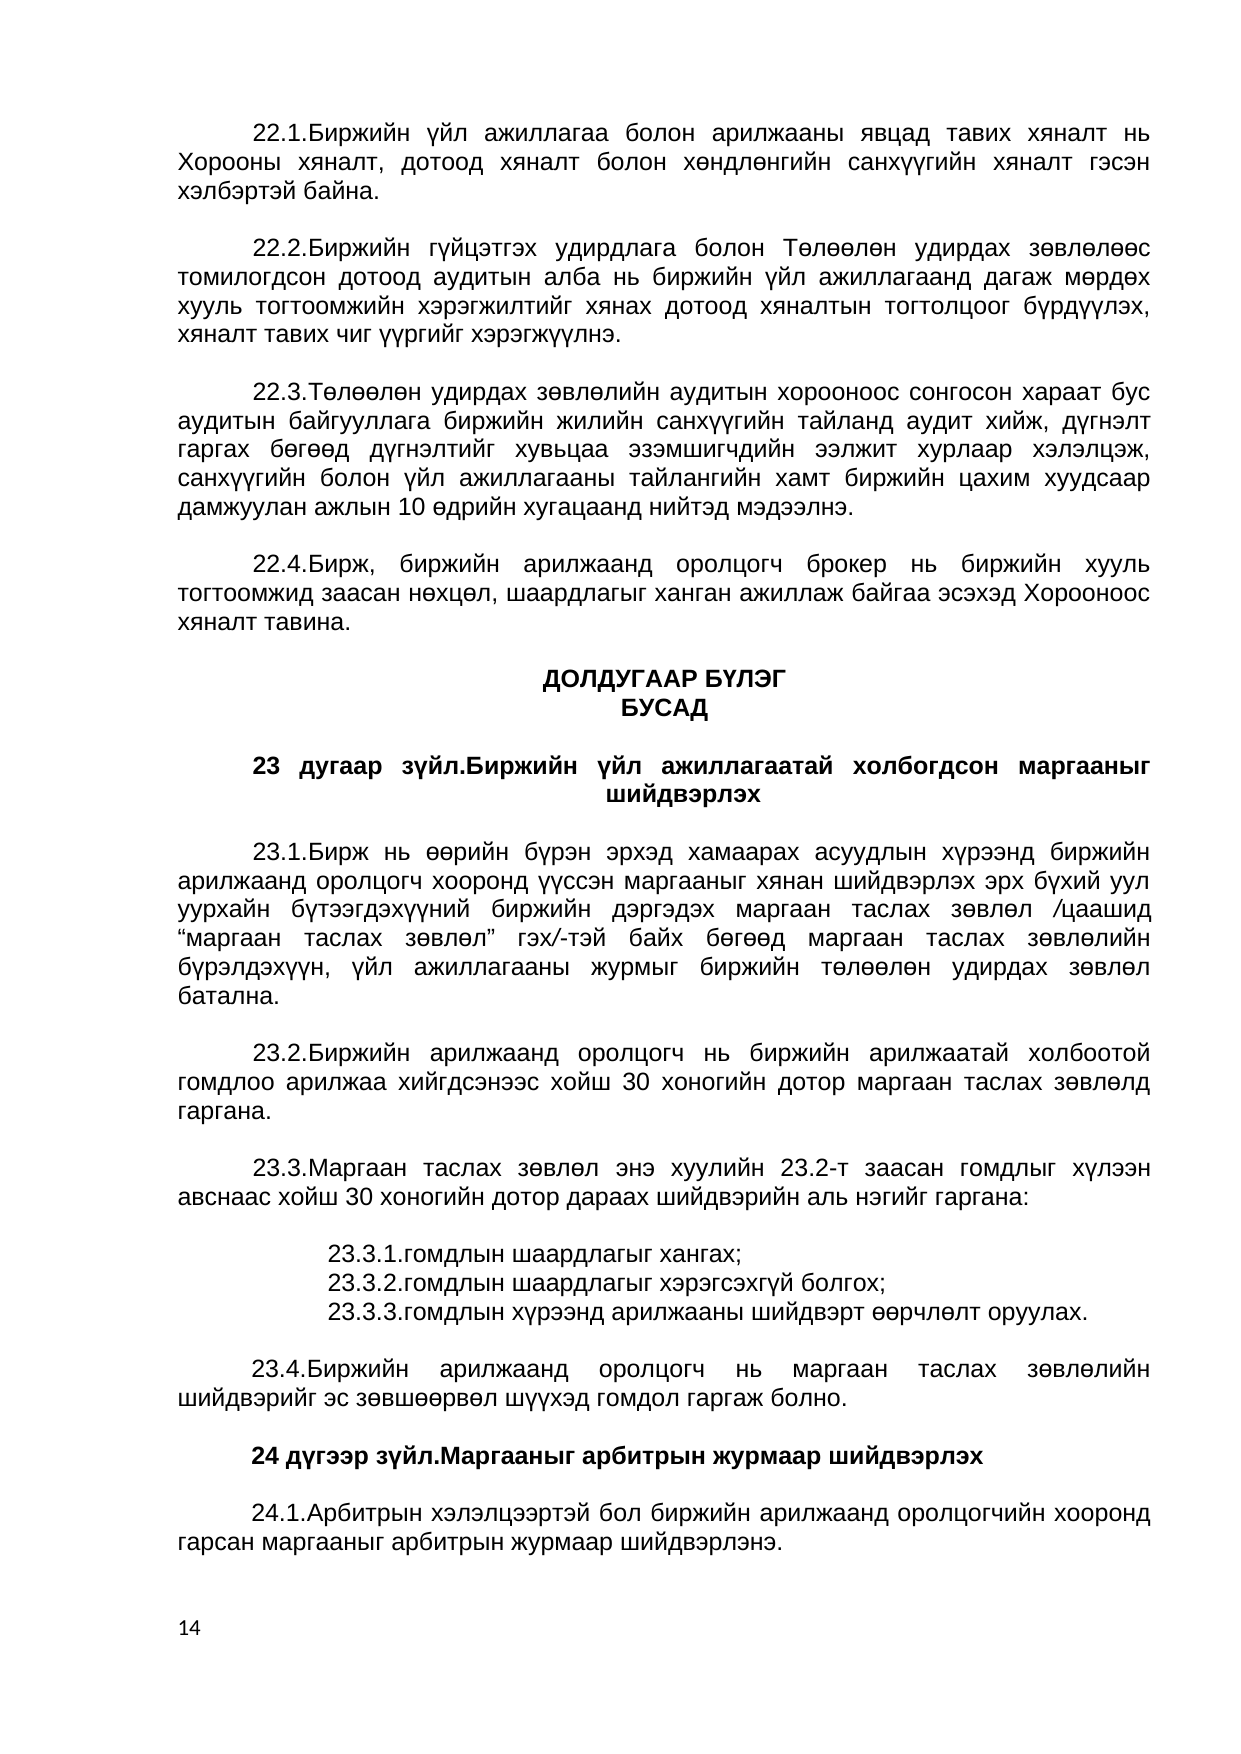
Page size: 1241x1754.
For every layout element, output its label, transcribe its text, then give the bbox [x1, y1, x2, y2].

text ДОЛДУГААР БҮЛЭГ [177, 664, 1152, 693]
text 23.4.Биржийн арилжаанд оролцогч нь маргаан таслах зөвлөлийн шийдвэрийг эс зөвшөөрвөл шүүхэд гомдол гаргаж болно. [177, 1354, 1152, 1412]
text 22.3.Төлөөлөн удирдах зөвлөлийн аудитын хорооноос сонгосон хараат бус аудитын байгууллага биржийн жилийн санхүүгийн тайланд аудит хийж, дүгнэлт гаргах бөгөөд дүгнэлтийг хувьцаа эзэмшигчдийн ээлжит хурлаар хэлэлцэж, санхүүгийн болон үйл ажиллагааны тайлангийн хамт биржийн цахим хуудсаар дамжуулан ажлын 10 өдрийн хугацаанд нийтэд мэдээлнэ. [177, 377, 1152, 521]
text 23.2.Биржийн арилжаанд оролцогч нь биржийн арилжаатай холбоотой гомдлоо арилжаа хийгдсэнээс хойш 30 хоногийн дотор маргаан таслах зөвлөлд гаргана. [177, 1038, 1152, 1124]
text 24.1.Арбитрын хэлэлцээртэй бол биржийн арилжаанд оролцогчийн хооронд гарсан маргааныг арбитрын журмаар шийдвэрлэнэ. [177, 1498, 1152, 1556]
text 23 дугаар зүйл.Биржийн үйл ажиллагаатай холбогдсон маргааныг шийдвэрлэх [252, 751, 1152, 808]
text 23.3.2.гомдлын шаардлагыг хэрэгсэхгүй болгох; [177, 1268, 1152, 1297]
text 24 дүгээр зүйл.Маргааныг арбитрын журмаар шийдвэрлэх [177, 1441, 1152, 1469]
text 23.3.1.гомдлын шаардлагыг хангах; [177, 1239, 1152, 1268]
text 22.1.Биржийн үйл ажиллагаа болон арилжааны явцад тавих хяналт нь Хорооны хяналт, дотоод хяналт болон хөндлөнгийн санхүүгийн хяналт гэсэн хэлбэртэй байна. [177, 118, 1152, 204]
text 23.1.Бирж нь өөрийн бүрэн эрхэд хамаарах асуудлын хүрээнд биржийн арилжаанд оролцогч хооронд үүссэн маргааныг хянан шийдвэрлэх эрх бүхий уул уурхайн бүтээгдэхүүний биржийн дэргэдэх маргаан таслах зөвлөл /цаашид “маргаан таслах зөвлөл” гэх/-тэй байх бөгөөд маргаан таслах зөвлөлийн бүрэлдэхүүн, үйл ажиллагааны журмыг биржийн төлөөлөн удирдах зөвлөл батална. [177, 837, 1152, 1009]
text 22.4.Бирж, биржийн арилжаанд оролцогч брокер нь биржийн хууль тогтоомжид заасан нөхцөл, шаардлагыг ханган ажиллаж байгаа эсэхэд Хорооноос хяналт тавина. [177, 549, 1152, 636]
text 22.2.Биржийн гүйцэтгэх удирдлага болон Төлөөлөн удирдах зөвлөлөөс томилогдсон дотоод аудитын алба нь биржийн үйл ажиллагаанд дагаж мөрдөх хууль тогтоомжийн хэрэгжилтийг хянах дотоод хяналтын тогтолцоог бүрдүүлэх, хяналт тавих чиг үүргийг хэрэгжүүлнэ. [177, 233, 1152, 348]
text 23.3.3.гомдлын хүрээнд арилжааны шийдвэрт өөрчлөлт оруулах. [177, 1297, 1152, 1326]
text 23.3.Маргаан таслах зөвлөл энэ хуулийн 23.2-т заасан гомдлыг хүлээн авснаас хойш 30 хоногийн дотор дараах шийдвэрийн аль нэгийг гаргана: [177, 1153, 1152, 1211]
text БУСАД [177, 693, 1152, 722]
